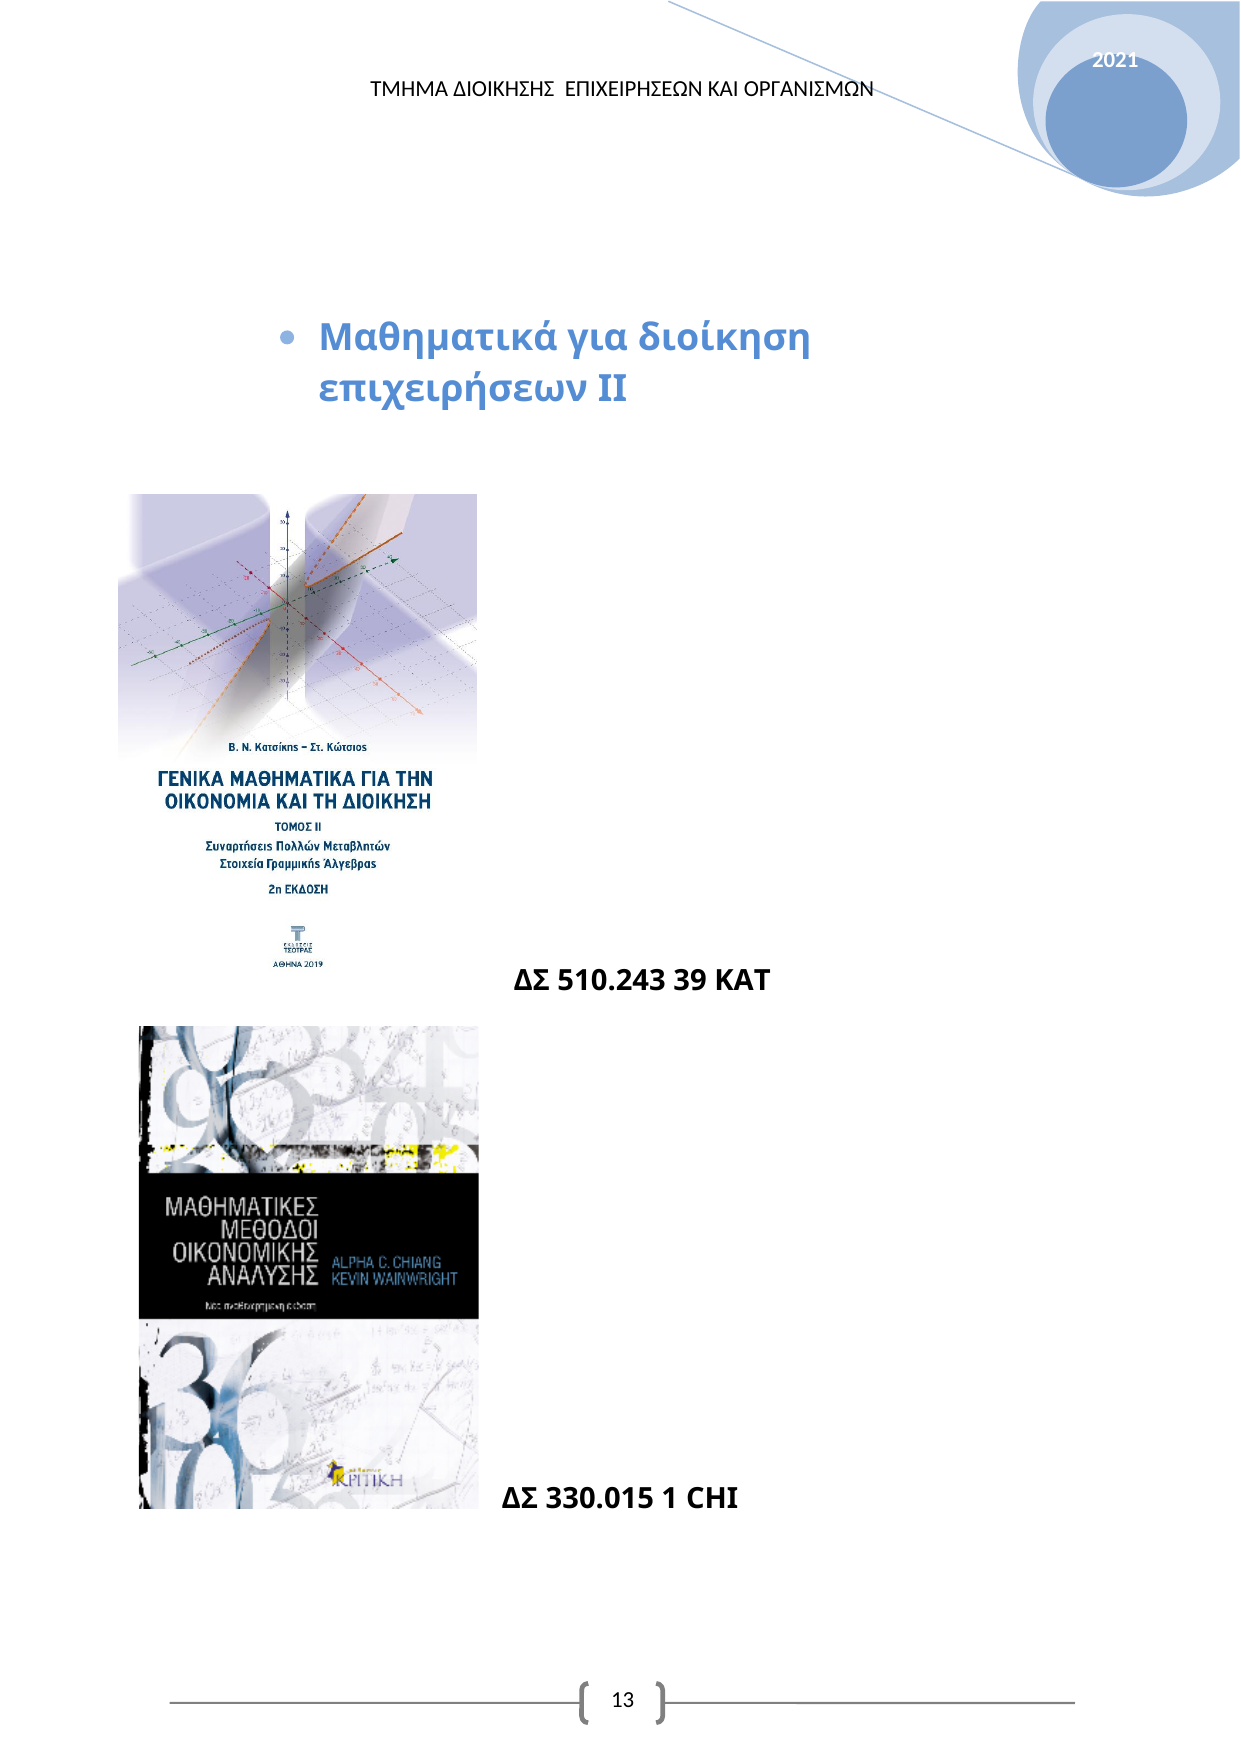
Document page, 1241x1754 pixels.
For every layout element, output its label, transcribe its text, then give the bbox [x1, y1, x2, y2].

list Μαθηματικά για διοίκηση επιχειρήσεων II [281, 310, 1053, 412]
picture [118, 494, 477, 991]
picture [138, 1026, 479, 1509]
